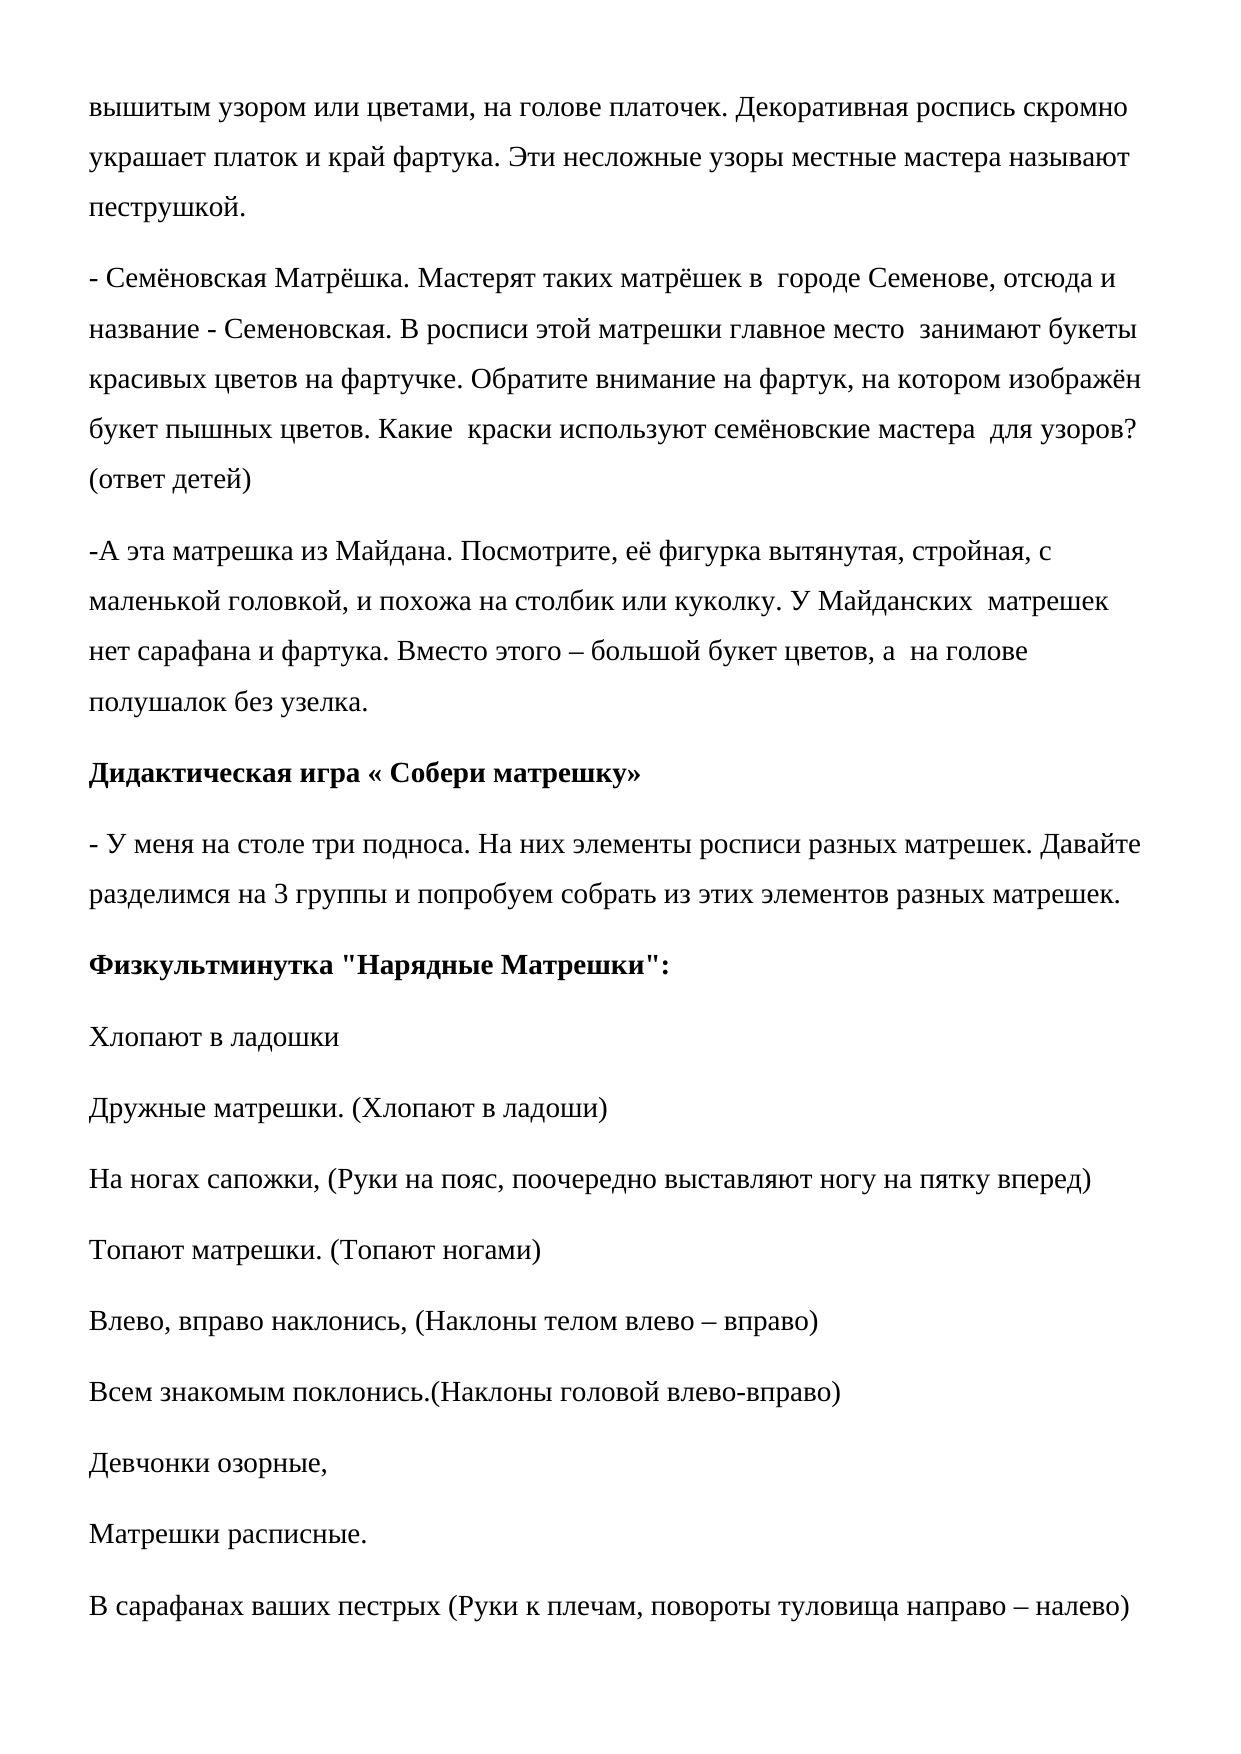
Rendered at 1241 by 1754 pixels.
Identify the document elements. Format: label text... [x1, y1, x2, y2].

text -А эта матрешка из Майдана. Посмотрите, её фигурка вытянутая, стройная, с маленькой головкой, и похожа на столбик или куколку. У Майданских матрешек нет сарафана и фартука. Вместо этого – большой букет цветов, а на голове полушалок без узелка. [89, 533, 1152, 717]
text На ногах сапожки, (Руки на пояс, поочередно выставляют ногу на пятку вперед) [89, 1161, 1152, 1194]
text Влево, вправо наклонись, (Наклоны телом влево – вправо) [89, 1303, 1152, 1337]
text Девчонки озорные, [89, 1446, 1152, 1479]
text Дидактическая игра « Собери матрешку» [89, 755, 1152, 788]
text Топают матрешки. (Топают ногами) [89, 1232, 1152, 1266]
text Матрешки расписные. [89, 1517, 1152, 1550]
text - У меня на столе три подноса. На них элементы росписи разных матрешек. Давайте разделимся на 3 группы и попробуем собрать из этих элементов разных матрешек. [89, 826, 1152, 910]
text В сарафанах ваших пестрых (Руки к плечам, повороты туловища направо – налево) [89, 1588, 1152, 1621]
text Физкультминутка "Нарядные Матрешки": [89, 947, 1152, 981]
text Дружные матрешки. (Хлопают в ладоши) [89, 1090, 1152, 1123]
text - Семёновская Матрёшка. Мастерят таких матрёшек в городе Семенове, отсюда и название - Семеновская. В росписи этой матрешки главное место занимают букеты красивых цветов на фартучке. Обратите внимание на фартук, на котором изображён букет пышных цветов. Какие краски используют семёновские мастера для узоров? (ответ детей) [89, 260, 1152, 495]
text Хлопают в ладошки [89, 1019, 1152, 1052]
text Всем знакомым поклонись.(Наклоны головой влево-вправо) [89, 1374, 1152, 1408]
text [89, 89, 1152, 223]
